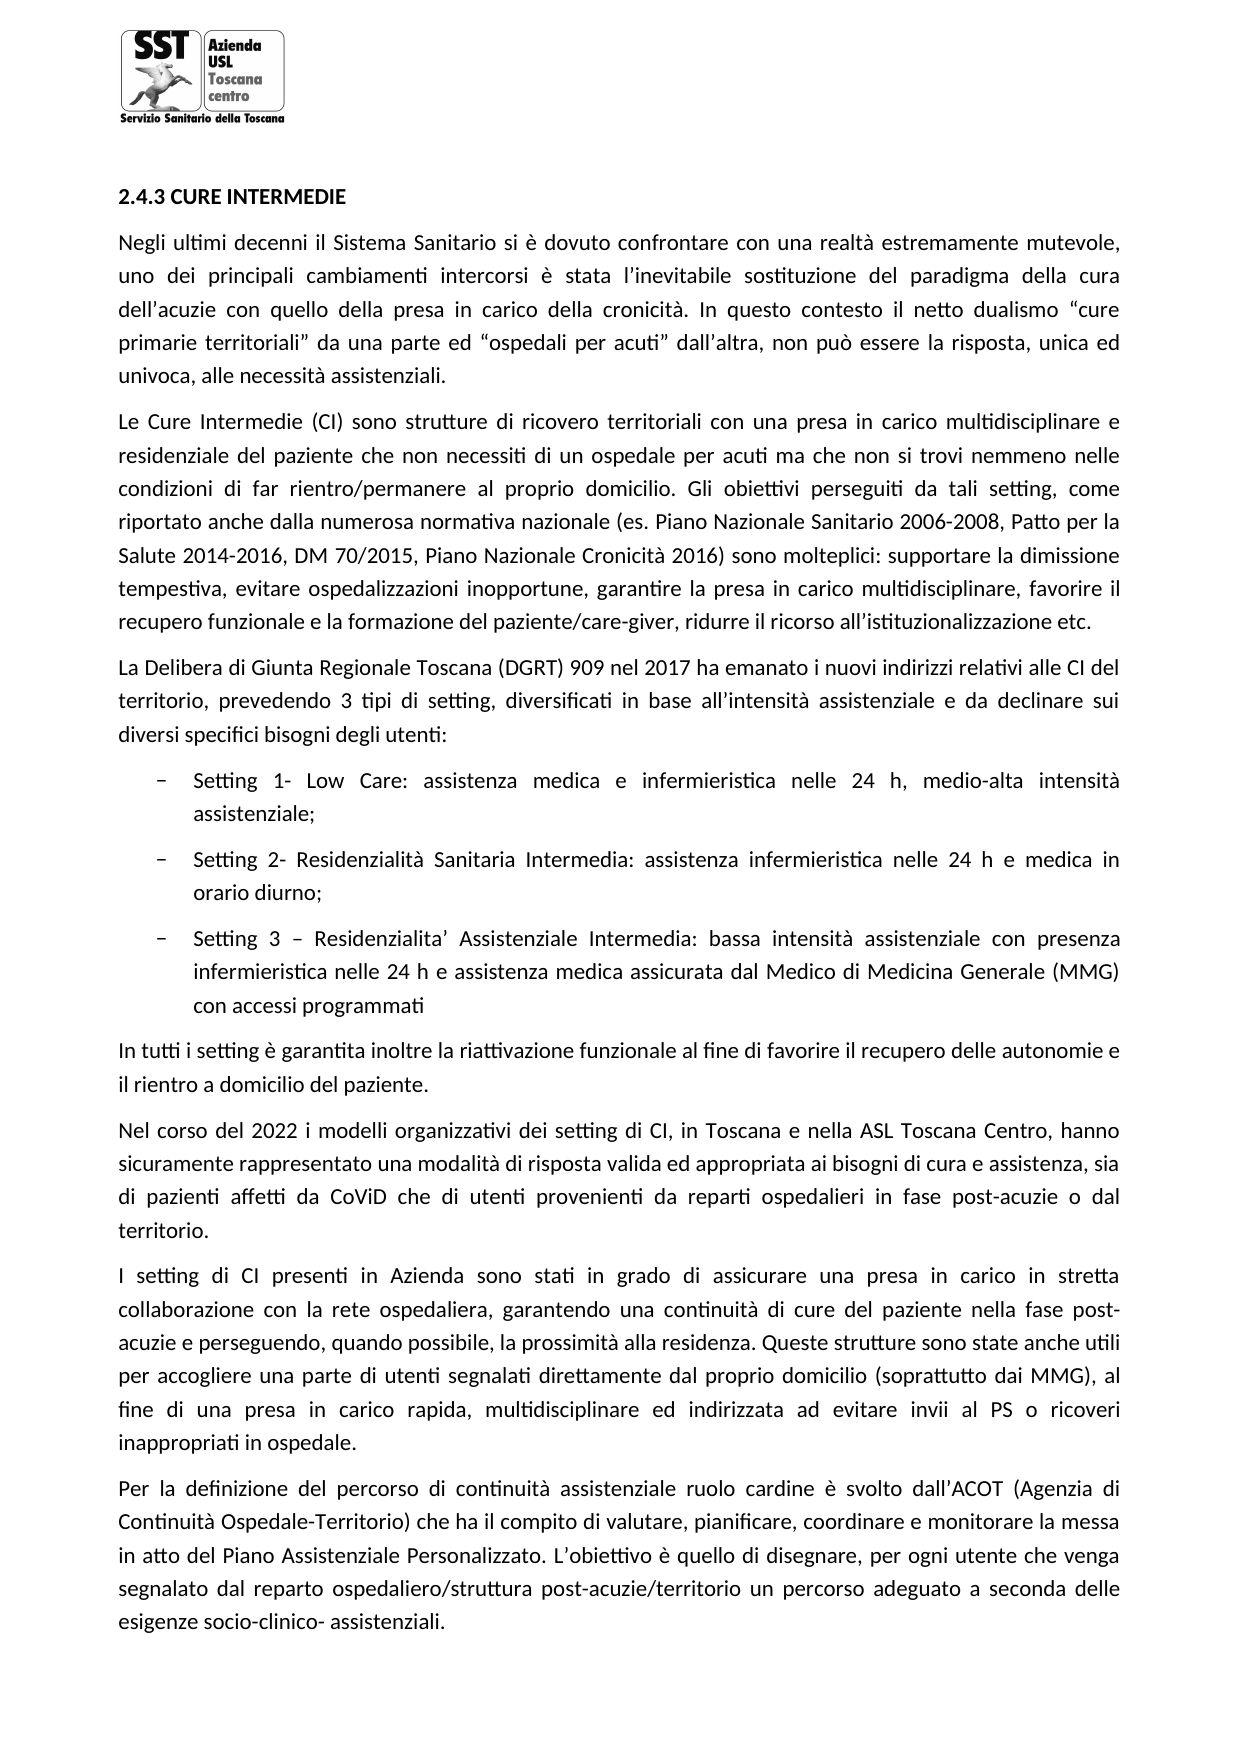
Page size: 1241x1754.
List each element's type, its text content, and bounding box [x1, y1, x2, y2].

text Le Cure Intermedie (CI) sono strutture di ricovero territoriali con una presa in carico multidisciplinare e residenziale del paziente che non necessiti di un ospedale per acuti ma che non si trovi nemmeno nelle condizioni di far rientro/permanere al proprio domicilio. Gli obiettivi perseguiti da tali setting, come riportato anche dalla numerosa normativa nazionale (es. Piano Nazionale Sanitario 2006-2008, Patto per la Salute 2014-2016, DM 70/2015, Piano Nazionale Cronicità 2016) sono molteplici: supportare la dimissione tempestiva, evitare ospedalizzazioni inopportune, garantire la presa in carico multidisciplinare, favorire il recupero funzionale e la formazione del paziente/care-giver, ridurre il ricorso all’istituzionalizzazione etc. [118, 402, 1122, 636]
text La Delibera di Giunta Regionale Toscana (DGRT) 909 nel 2017 ha emanato i nuovi indirizzi relativi alle CI del territorio, prevedendo 3 tipi di setting, diversificati in base all’intensità assistenziale e da declinare sui diversi specifici bisogni degli utenti: [118, 648, 1122, 748]
text Per la definizione del percorso di continuità assistenziale ruolo cardine è svolto dall’ACOT (Agenzia di Continuità Ospedale-Territorio) che ha il compito di valutare, pianificare, coordinare e monitorare la messa in atto del Piano Assistenziale Personalizzato. L’obiettivo è quello di disegnare, per ogni utente che venga segnalato dal reparto ospedaliero/struttura post-acuzie/territorio un percorso adeguato a seconda delle esigenze socio-clinico- assistenziali. [118, 1469, 1122, 1636]
list Setting 1- Low Care: assistenza medica e infermieristica nelle 24 h, medio-alta intensità assistenziale; [156, 761, 1122, 827]
subtitle 2.4.3 CURE INTERMEDIE [118, 177, 1122, 211]
picture [118, 28, 287, 126]
text In tutti i setting è garantita inoltre la riattivazione funzionale al fine di favorire il recupero delle autonomie e il rientro a domicilio del paziente. [118, 1031, 1122, 1098]
text Nel corso del 2022 i modelli organizzativi dei setting di CI, in Toscana e nella ASL Toscana Centro, hanno sicuramente rappresentato una modalità di risposta valida ed appropriata ai bisogni di cura e assistenza, sia di pazienti affetti da CoViD che di utenti provenienti da reparti ospedalieri in fase post-acuzie o dal territorio. [118, 1111, 1122, 1244]
text Negli ultimi decenni il Sistema Sanitario si è dovuto confrontare con una realtà estremamente mutevole, uno dei principali cambiamenti intercorsi è stata l’inevitabile sostituzione del paradigma della cura dell’acuzie con quello della presa in carico della cronicità. In questo contesto il netto dualismo “cure primarie territoriali” da una parte ed “ospedali per acuti” dall’altra, non può essere la risposta, unica ed univoca, alle necessità assistenziali. [118, 223, 1122, 390]
list Setting 2- Residenzialità Sanitaria Intermedia: assistenza infermieristica nelle 24 h e medica in orario diurno; [156, 840, 1122, 906]
text I setting di CI presenti in Azienda sono stati in grado di assicurare una presa in carico in stretta collaborazione con la rete ospedaliera, garantendo una continuità di cure del paziente nella fase post-acuzie e perseguendo, quando possibile, la prossimità alla residenza. Queste strutture sono state anche utili per accogliere una parte di utenti segnalati direttamente dal proprio domicilio (soprattutto dai MMG), al fine di una presa in carico rapida, multidisciplinare ed indirizzata ad evitare invii al PS o ricoveri inappropriati in ospedale. [118, 1256, 1122, 1456]
list Setting 3 – Residenzialita’ Assistenziale Intermedia: bassa intensità assistenziale con presenza infermieristica nelle 24 h e assistenza medica assicurata dal Medico di Medicina Generale (MMG) con accessi programmati [156, 919, 1122, 1019]
